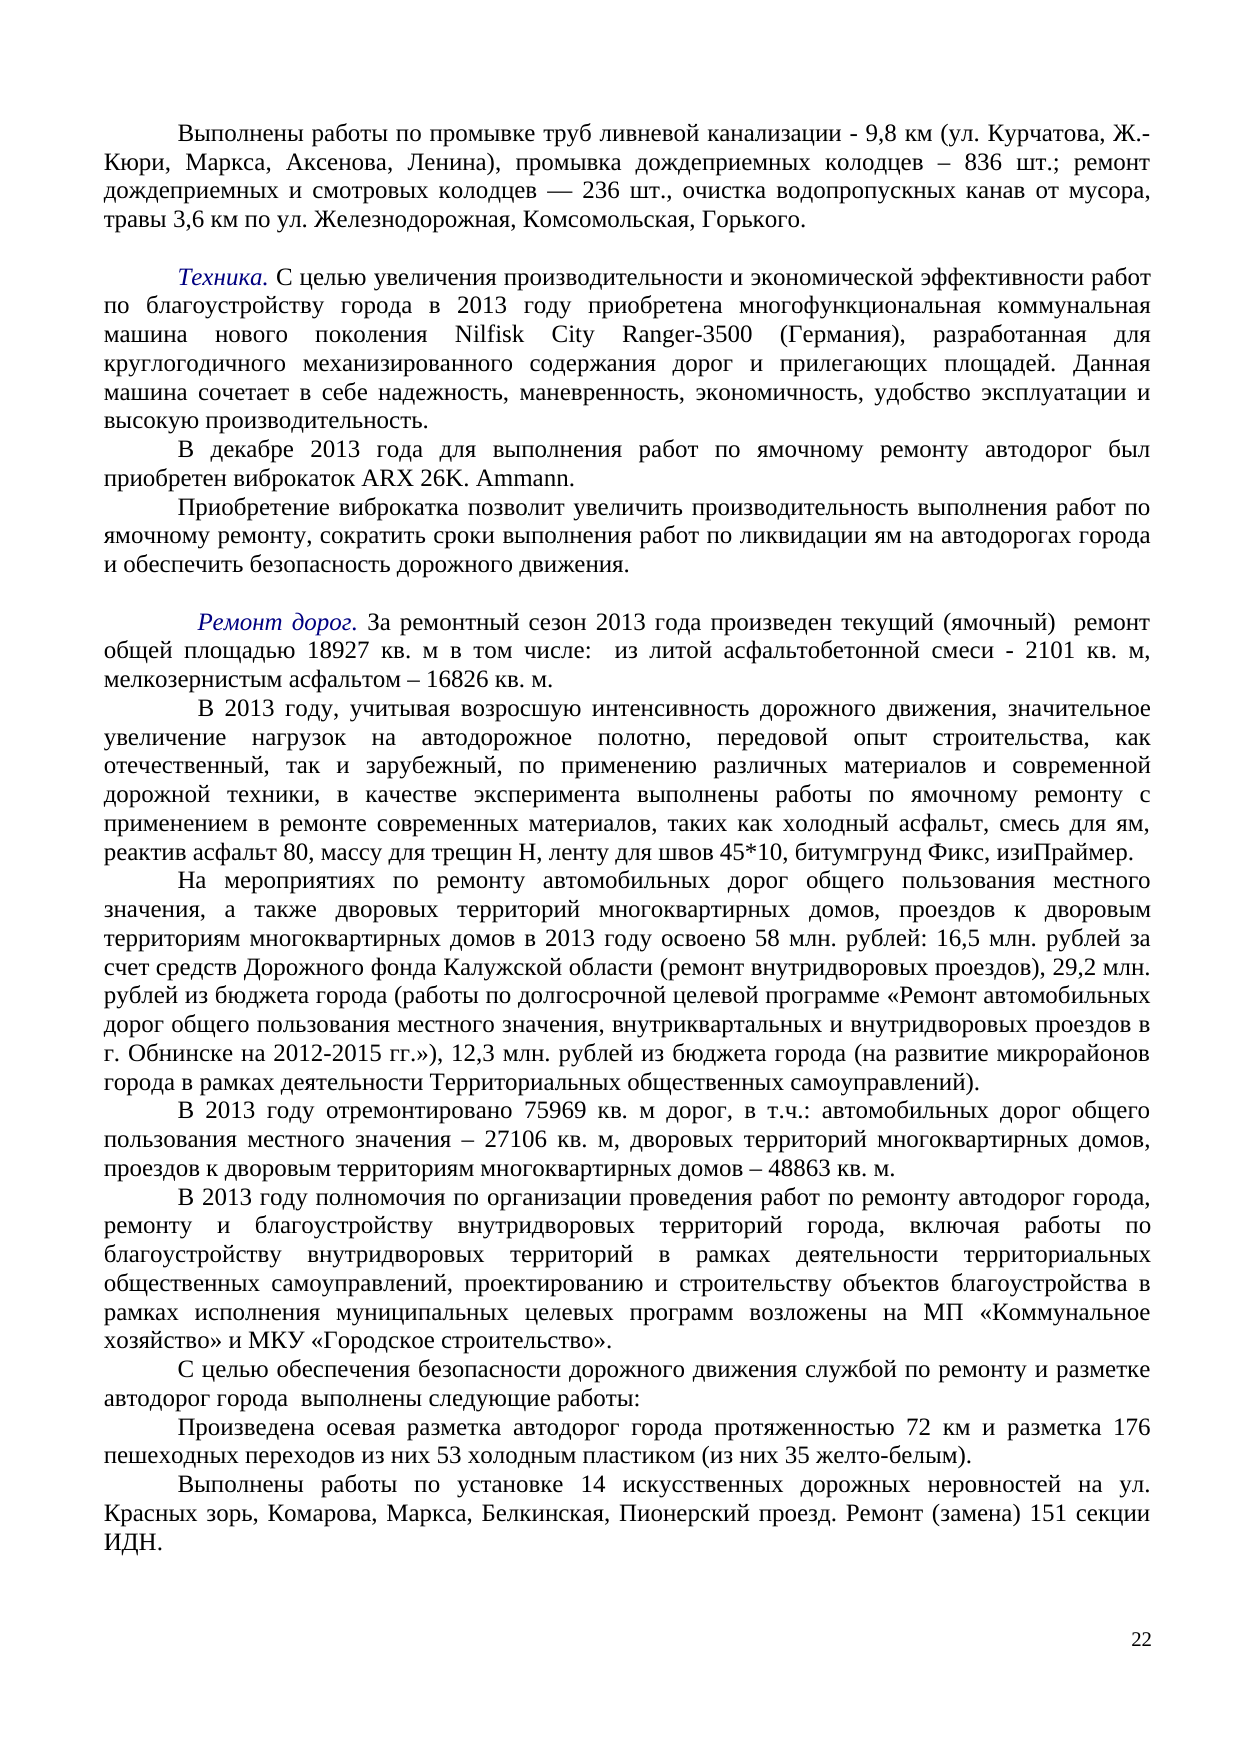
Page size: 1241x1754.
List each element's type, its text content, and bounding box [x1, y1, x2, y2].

text Выполнены работы по промывке труб ливневой канализации - 9,8 км (ул. Курчатова, Ж.-Кюри, Маркса, Аксенова, Ленина), промывка дождеприемных колодцев – 836 шт.; ремонт дождеприемных и смотровых колодцев — 236 шт., очистка водопропускных канав от мусора, травы 3,6 км по ул. Железнодорожная, Комсомольская, Горького. [103, 118, 1152, 233]
text На мероприятиях по ремонту автомобильных дорог общего пользования местного значения, а также дворовых территорий многоквартирных домов, проездов к дворовым территориям многоквартирных домов в 2013 году освоено 58 млн. рублей: 16,5 млн. рублей за счет средств Дорожного фонда Калужской области (ремонт внутридворовых проездов), 29,2 млн. рублей из бюджета города (работы по долгосрочной целевой программе «Ремонт автомобильных дорог общего пользования местного значения, внутриквартальных и внутридворовых проездов в г. Обнинске на 2012-2015 гг.»), 12,3 млн. рублей из бюджета города (на развитие микрорайонов города в рамках деятельности Территориальных общественных самоуправлений). [103, 866, 1152, 1096]
text Произведена осевая разметка автодорог города протяженностью 72 км и разметка 176 пешеходных переходов из них 53 холодным пластиком (из них 35 желто-белым). [103, 1412, 1152, 1469]
text Ремонт дорог. За ремонтный сезон 2013 года произведен текущий (ямочный) ремонт общей площадью 18927 кв. м в том числе: из литой асфальтобетонной смеси - 2101 кв. м, мелкозернистым асфальтом – 16826 кв. м. [103, 607, 1152, 693]
text С целью обеспечения безопасности дорожного движения службой по ремонту и разметке автодорог города выполнены следующие работы: [103, 1354, 1152, 1412]
text Техника. С целью увеличения производительности и экономической эффективности работ по благоустройству города в 2013 году приобретена многофункциональная коммунальная машина нового поколения Nilfisk City Ranger-3500 (Германия), разработанная для круглогодичного механизированного содержания дорог и прилегающих площадей. Данная машина сочетает в себе надежность, маневренность, экономичность, удобство эксплуатации и высокую производительность. [103, 262, 1152, 434]
text В 2013 году отремонтировано 75969 кв. м дорог, в т.ч.: автомобильных дорог общего пользования местного значения – 27106 кв. м, дворовых территорий многоквартирных домов, проездов к дворовым территориям многоквартирных домов – 48863 кв. м. [103, 1096, 1152, 1182]
text В декабре 2013 года для выполнения работ по ямочному ремонту автодорог был приобретен виброкаток ARX 26K. Ammann. [103, 434, 1152, 492]
text В 2013 году полномочия по организации проведения работ по ремонту автодорог города, ремонту и благоустройству внутридворовых территорий города, включая работы по благоустройству внутридворовых территорий в рамках деятельности территориальных общественных самоуправлений, проектированию и строительству объектов благоустройства в рамках исполнения муниципальных целевых программ возложены на МП «Коммунальное хозяйство» и МКУ «Городское строительство». [103, 1182, 1152, 1354]
text Выполнены работы по установке 14 искусственных дорожных неровностей на ул. Красных зорь, Комарова, Маркса, Белкинская, Пионерский проезд. Ремонт (замена) 151 секции ИДН. [103, 1469, 1152, 1556]
text В 2013 году, учитывая возросшую интенсивность дорожного движения, значительное увеличение нагрузок на автодорожное полотно, передовой опыт строительства, как отечественный, так и зарубежный, по применению различных материалов и современной дорожной техники, в качестве эксперимента выполнены работы по ямочному ремонту с применением в ремонте современных материалов, таких как холодный асфальт, смесь для ям, реактив асфальт 80, массу для трещин Н, ленту для швов 45*10, битумгрунд Фикс, изиПраймер. [103, 693, 1152, 866]
text Приобретение виброкатка позволит увеличить производительность выполнения работ по ямочному ремонту, сократить сроки выполнения работ по ликвидации ям на автодорогах города и обеспечить безопасность дорожного движения. [103, 492, 1152, 578]
